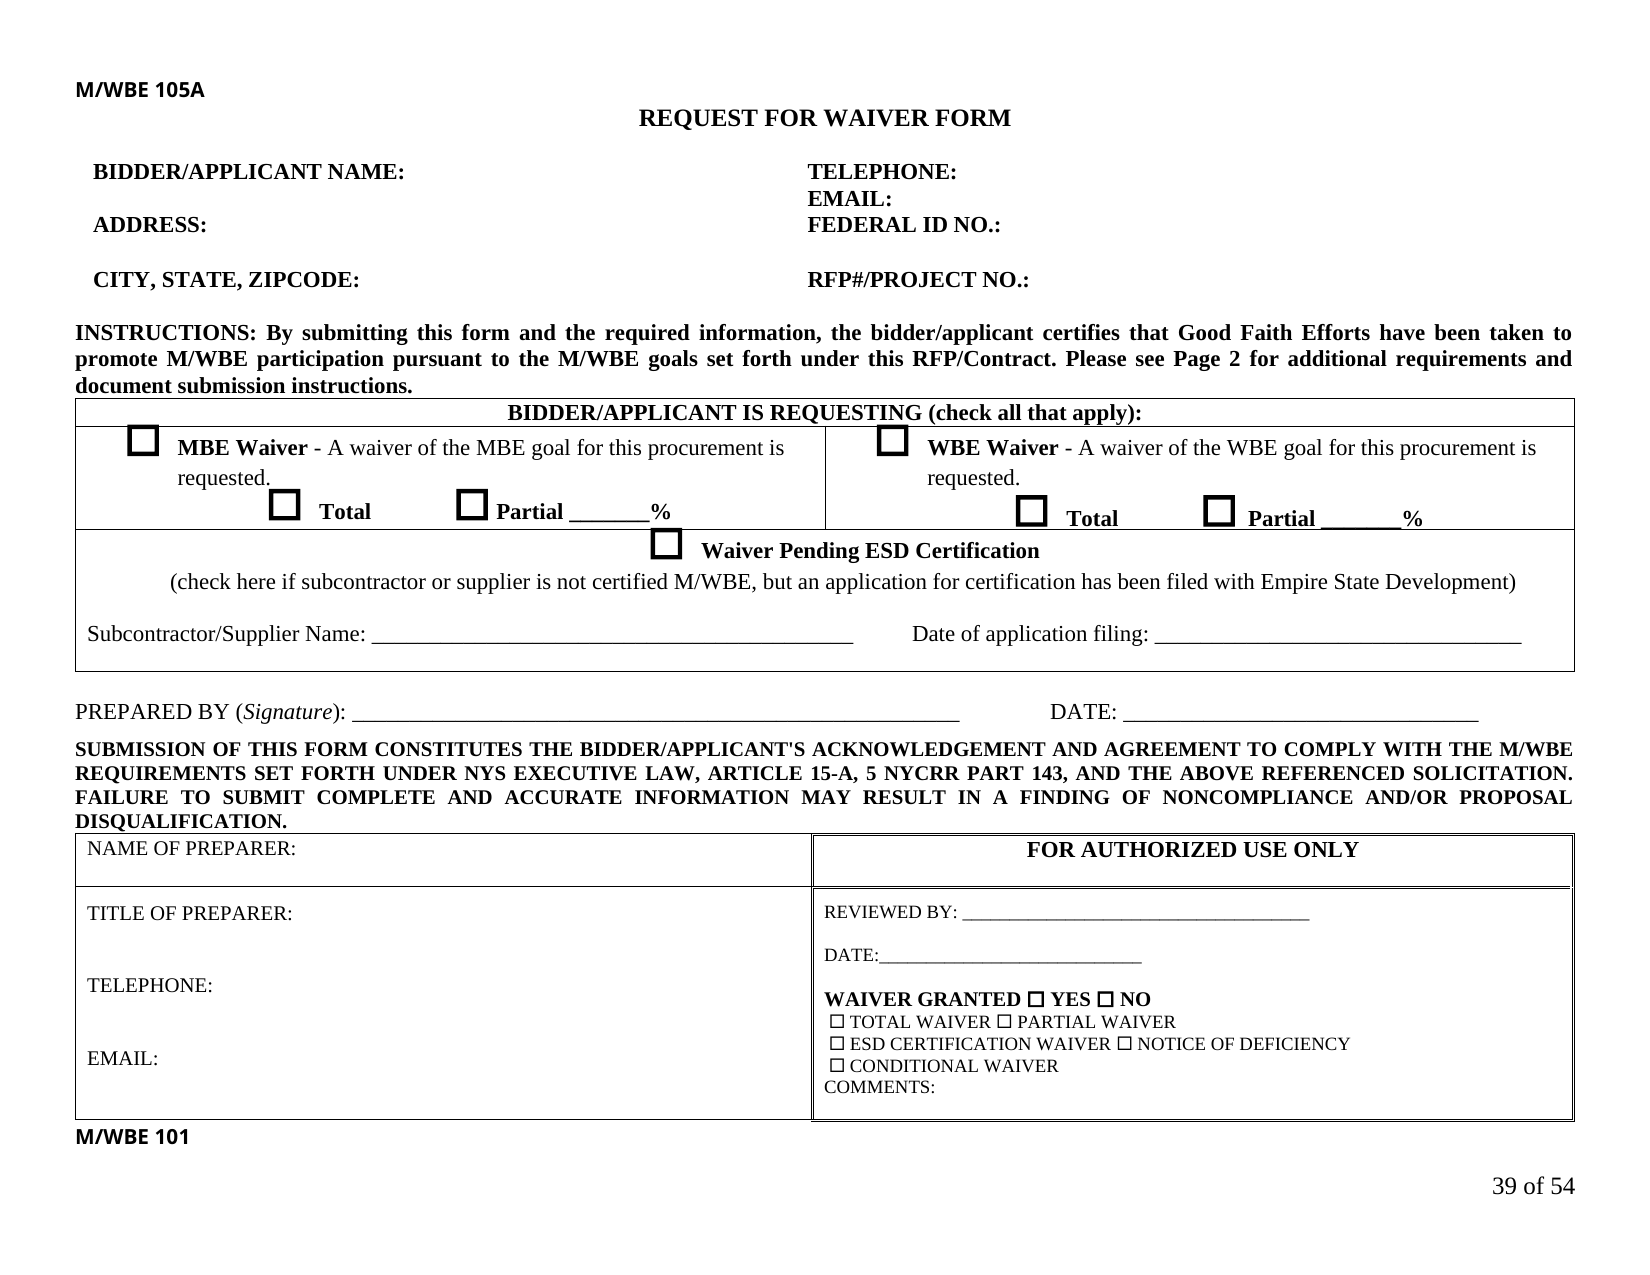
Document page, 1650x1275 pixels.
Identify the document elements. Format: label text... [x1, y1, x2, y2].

table_cell ADDRESS: [82, 211, 796, 266]
text INSTRUCTIONS: By submitting this form and the required information, the bidder/applicant certifies that Good Faith Efforts have been taken to promote M/WBE participation pursuant to the M/WBE goals set forth under this RFP/Contract. Please see Page 2 for additional requirements and document submission instructions. [75, 319, 1575, 398]
text PREPARED BY (Signature): _____________________________________________________ DATE: _______________________________ [75, 698, 1575, 724]
table_header BIDDER/APPLICANT IS REQUESTING (check all that apply): [76, 399, 1574, 426]
table_cell WBE Waiver - A waiver of the WBE goal for this procurement is requested. Total Partial _______% [826, 427, 1574, 529]
table_cell FEDERAL ID NO.: [796, 211, 1568, 266]
table_header BIDDER/APPLICANT NAME: [82, 159, 796, 211]
table_cell Waiver Pending ESD Certification (check here if subcontractor or supplier is not certified M/WBE, but an application for certification has been filed with Empire State Development) Subcontractor/Supplier Name: __________________________________________ Date of application filing: ________________________________ [76, 530, 1574, 671]
text M/WBE 105A [75, 75, 1575, 103]
table_cell CITY, STATE, ZIPCODE: [82, 266, 796, 319]
text REQUEST FOR WAIVER FORM [75, 103, 1575, 132]
table_cell MBE Waiver - A waiver of the MBE goal for this procurement is requested. Total Partial _______% [76, 427, 825, 529]
text M/WBE 101 [75, 1122, 1575, 1151]
table_header FOR AUTHORIZED USE ONLY [814, 836, 1572, 886]
text SUBMISSION OF THIS FORM CONSTITUTES THE BIDDER/APPLICANT'S ACKNOWLEDGEMENT AND AGREEMENT TO COMPLY WITH THE M/WBE REQUIREMENTS SET FORTH UNDER NYS EXECUTIVE LAW, ARTICLE 15-A, 5 NYCRR PART 143, AND THE ABOVE REFERENCED SOLICITATION. FAILURE TO SUBMIT COMPLETE AND ACCURATE INFORMATION MAY RESULT IN A FINDING OF NONCOMPLIANCE AND/OR PROPOSAL DISQUALIFICATION. [75, 737, 1575, 833]
table_header TELEPHONE: EMAIL: [796, 159, 1568, 211]
table_cell TITLE OF PREPARER: TELEPHONE: EMAIL: [76, 887, 811, 1119]
table_cell REVIEWED BY: _____________________________________ DATE:____________________________ WAIVER GRANTED YES NO TOTAL WAIVER PARTIAL WAIVER ESD CERTIFICATION WAIVER NOTICE OF DEFICIENCY CONDITIONAL WAIVER COMMENTS: [813, 886, 1573, 1119]
table_header NAME OF PREPARER: [76, 834, 811, 886]
table_cell RFP#/PROJECT NO.: [796, 266, 1568, 319]
